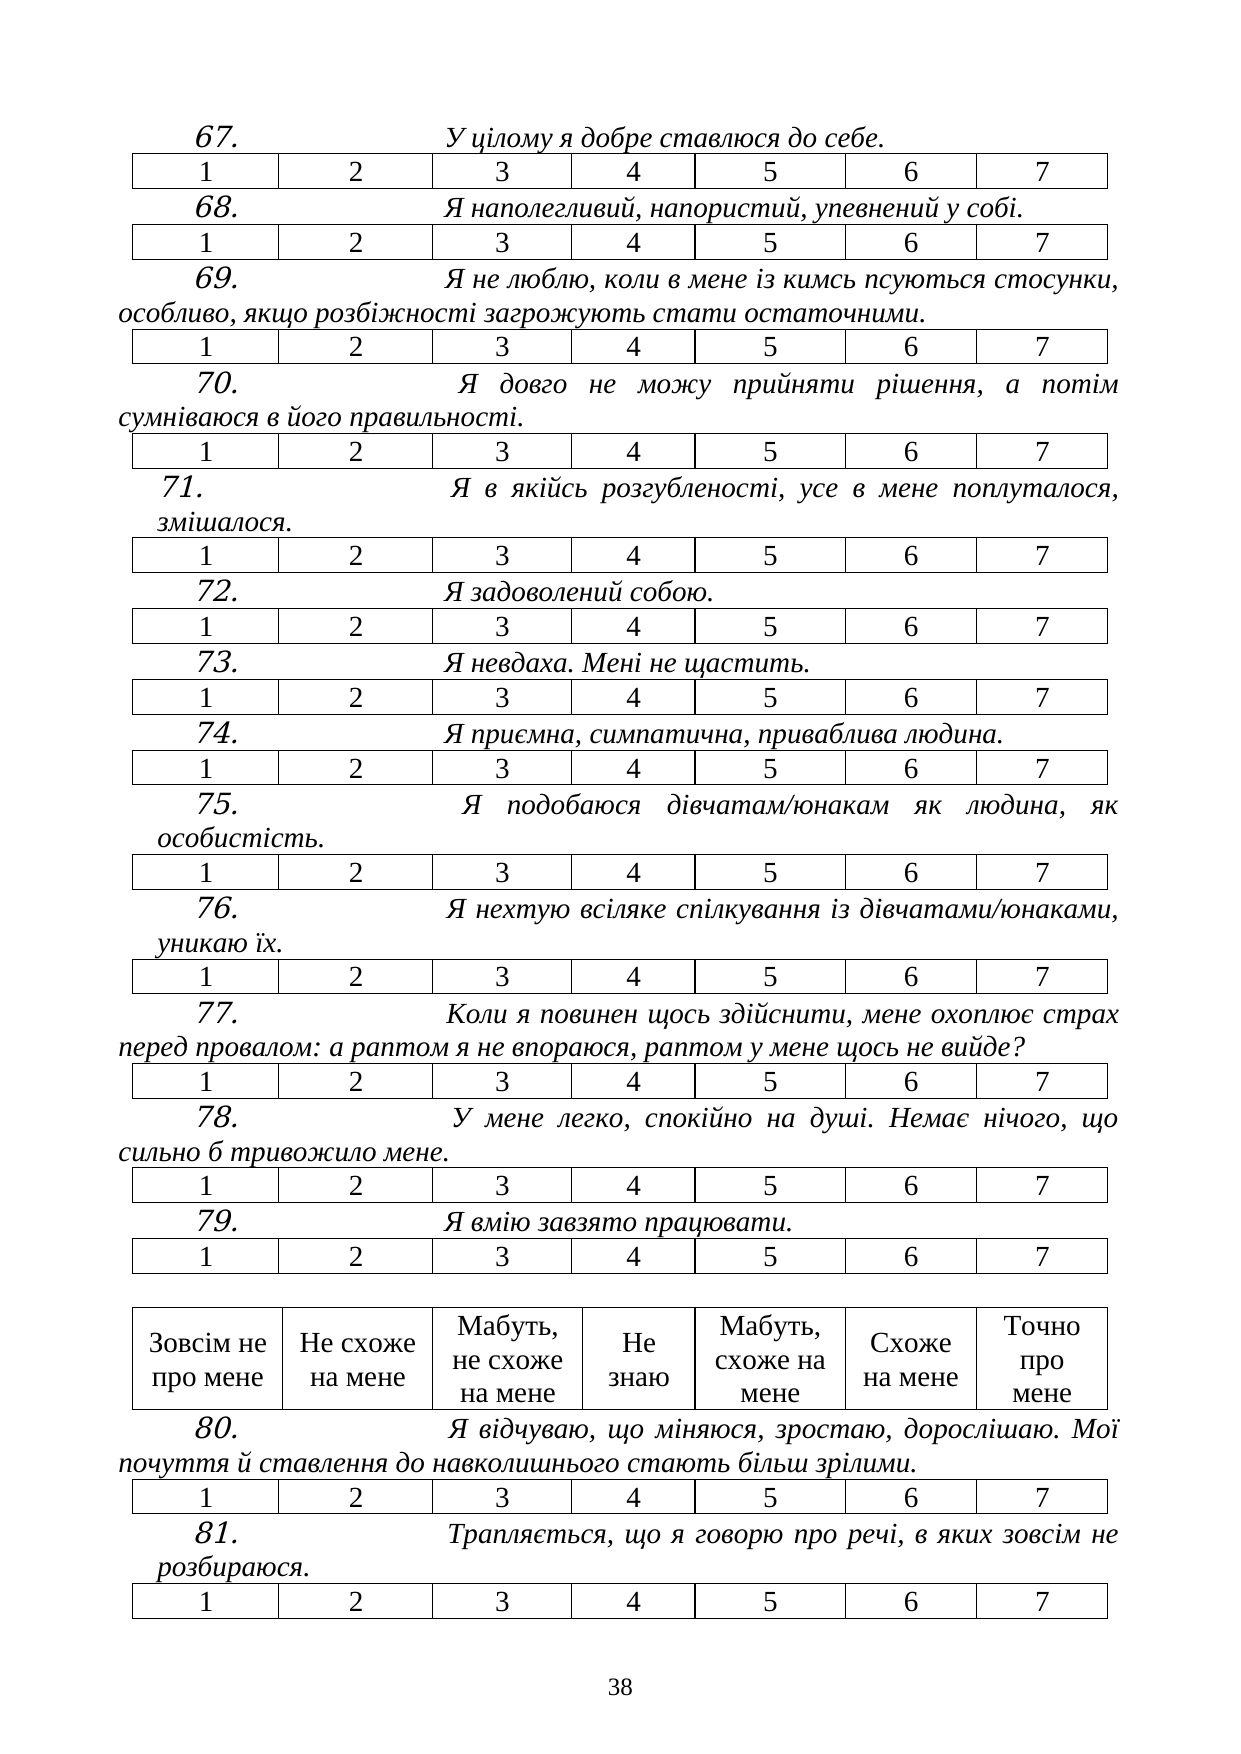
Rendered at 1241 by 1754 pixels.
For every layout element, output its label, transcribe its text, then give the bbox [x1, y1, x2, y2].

list Трапляється, що я говорю про речі, в яких зовсім не розбираюся. [157, 1514, 1122, 1583]
list Я в якійсь розгубленості, усе в мене поплуталося, змішалося. [157, 468, 1122, 537]
list Я невдаха. Мені не щастить. [118, 644, 1122, 679]
list Я нехтую всіляке спілкування із дівчатами/юнаками, уникаю їх. [157, 890, 1122, 958]
list Я довго не можу прийняти рішення, а потім сумніваюся в його правильності. [118, 364, 1122, 433]
list Я вмію завзято працювати. [118, 1203, 1122, 1238]
table_header Зовсім не про мене [133, 1308, 282, 1409]
table_header Не схоже на мене [283, 1308, 432, 1409]
table_header Схоже на мене [846, 1308, 976, 1409]
table_header Не знаю [583, 1308, 694, 1409]
list Я задоволений собою. [118, 573, 1122, 608]
list Я подобаюся дівчатам/юнакам як людина, як особистість. [157, 785, 1122, 854]
list Я приємна, симпатична, приваблива людина. [157, 714, 1122, 750]
list Коли я повинен щось здійснити, мене охоплює страх перед провалом: а раптом я не впораюся, раптом у мене щось не вийде? [118, 994, 1122, 1063]
list Я не люблю, коли в мене із кимсь псуються стосунки, особливо, якщо розбіжності загрожують стати остаточними. [118, 260, 1122, 328]
list Я наполегливий, напористий, упевнений у собі. [118, 189, 1122, 224]
list У мене легко, спокійно на душі. Немає нічого, що сильно б тривожило мене. [118, 1098, 1122, 1167]
list У цілому я добре ставлюся до себе. [118, 118, 1122, 153]
list Я відчуваю, що міняюся, зростаю, дорослішаю. Мої почуття й ставлення до навколишнього стають більш зрілими. [118, 1410, 1122, 1479]
